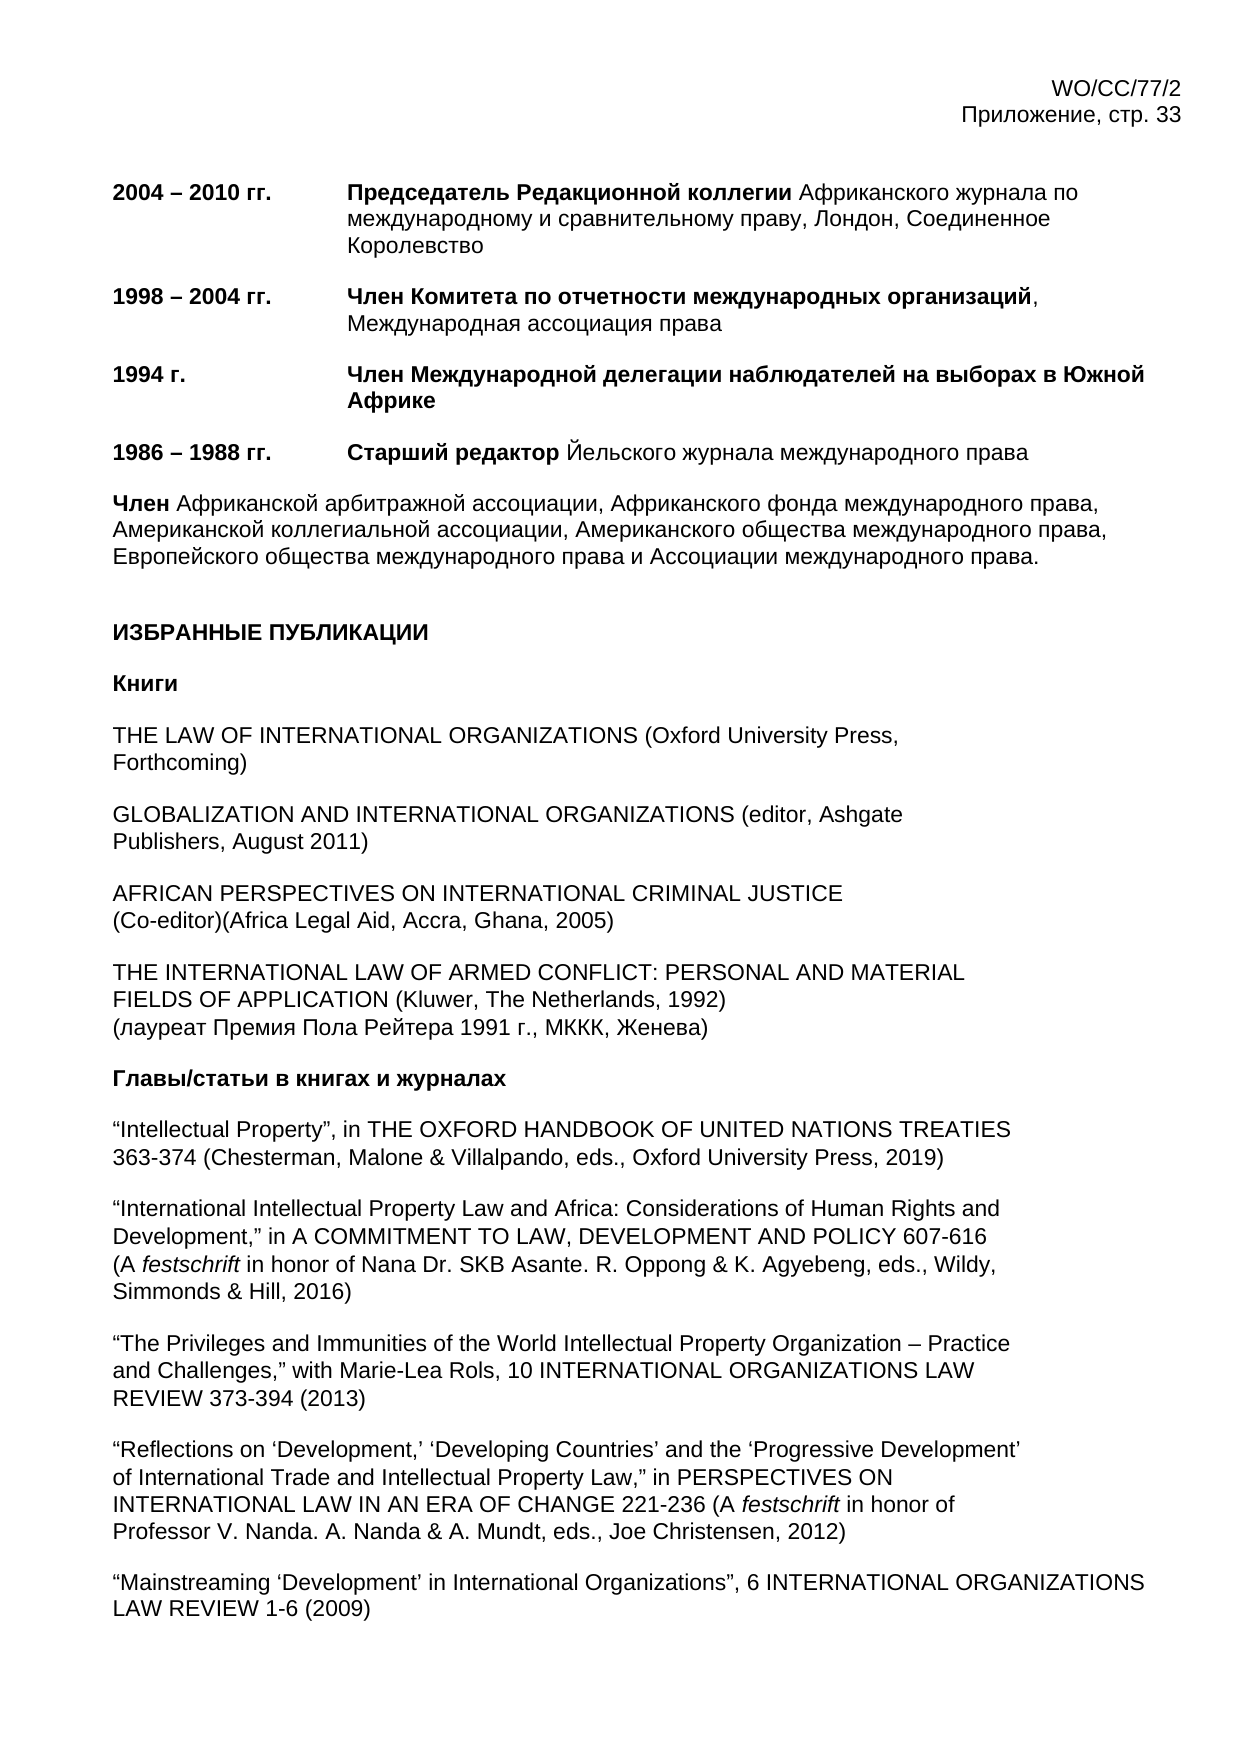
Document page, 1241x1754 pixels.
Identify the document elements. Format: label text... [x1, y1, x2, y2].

list and Challenges,” with Marie-Lea Rols, 10 INTERNATIONAL ORGANIZATIONS LAW [112, 1357, 1181, 1383]
list REVIEW 373-394 (2013) [112, 1385, 1181, 1411]
list FIELDS OF APPLICATION (Kluwer, The Netherlands, 1992) [112, 986, 1181, 1012]
list Professor V. Nanda. A. Nanda & A. Mundt, eds., Joe Christensen, 2012) [112, 1518, 1181, 1544]
list “Mainstreaming ‘Development’ in International Organizations”, 6 INTERNATIONAL ORGANIZATIONS LAW REVIEW 1-6 (2009) [112, 1569, 1181, 1622]
list 363-374 (Chesterman, Malone & Villalpando, eds., Oxford University Press, 2019) [112, 1144, 1181, 1170]
text 1998 – 2004 гг. Член Комитета по отчетности международных организаций, Международная ассоциация права [112, 283, 1181, 336]
list (лауреат Премия Пола Рейтера 1991 г., МККК, Женева) [112, 1014, 1181, 1040]
list Development,” in A COMMITMENT TO LAW, DEVELOPMENT AND POLICY 607-616 [112, 1223, 1181, 1249]
list (A festschrift in honor of Nana Dr. SKB Asante. R. Oppong & K. Agyebeng, eds., Wildy, [112, 1251, 1181, 1277]
list Simmonds & Hill, 2016) [112, 1278, 1181, 1304]
list “International Intellectual Property Law and Africa: Considerations of Human Rights and [112, 1195, 1181, 1222]
list “Reflections on ‘Development,’ ‘Developing Countries’ and the ‘Progressive Development’ [112, 1436, 1181, 1462]
list 1986 – 1988 гг. Старший редактор Йельского журнала международного права [112, 438, 1181, 465]
list THE INTERNATIONAL LAW OF ARMED CONFLICT: PERSONAL AND MATERIAL [112, 958, 1181, 985]
subtitle Книги [112, 670, 1181, 697]
list AFRICAN PERSPECTIVES ON INTERNATIONAL CRIMINAL JUSTICE [112, 879, 1181, 906]
list Forthcoming) [112, 749, 1181, 776]
subtitle Главы/статьи в книгах и журналах [112, 1065, 1181, 1091]
list GLOBALIZATION AND INTERNATIONAL ORGANIZATIONS (editor, Ashgate [112, 801, 1181, 827]
list “Intellectual Property”, in THE OXFORD HANDBOOK OF UNITED NATIONS TREATIES [112, 1116, 1181, 1143]
text 2004 – 2010 гг. Председатель Редакционной коллегии Африканского журнала по международному и сравнительному праву, Лондон, Соединенное Королевство [112, 179, 1181, 258]
list Член Африканской арбитражной ассоциации, Африканского фонда международного права, Американской коллегиальной ассоциации, Американского общества международного права, Европейского общества международного права и Ассоциации международного права. [112, 490, 1181, 569]
subtitle ИЗБРАННЫЕ ПУБЛИКАЦИИ [112, 619, 1181, 645]
text 1994 г. Член Международной делегации наблюдателей на выборах в Южной Африке [112, 361, 1181, 413]
list Publishers, August 2011) [112, 828, 1181, 854]
list (Co-editor)(Africa Legal Aid, Accra, Ghana, 2005) [112, 907, 1181, 933]
list “The Privileges and Immunities of the World Intellectual Property Organization – Practice [112, 1329, 1181, 1356]
list INTERNATIONAL LAW IN AN ERA OF CHANGE 221-236 (A festschrift in honor of [112, 1491, 1181, 1518]
list THE LAW OF INTERNATIONAL ORGANIZATIONS (Oxford University Press, [112, 722, 1181, 748]
list of International Trade and Intellectual Property Law,” in PERSPECTIVES ON [112, 1464, 1181, 1490]
